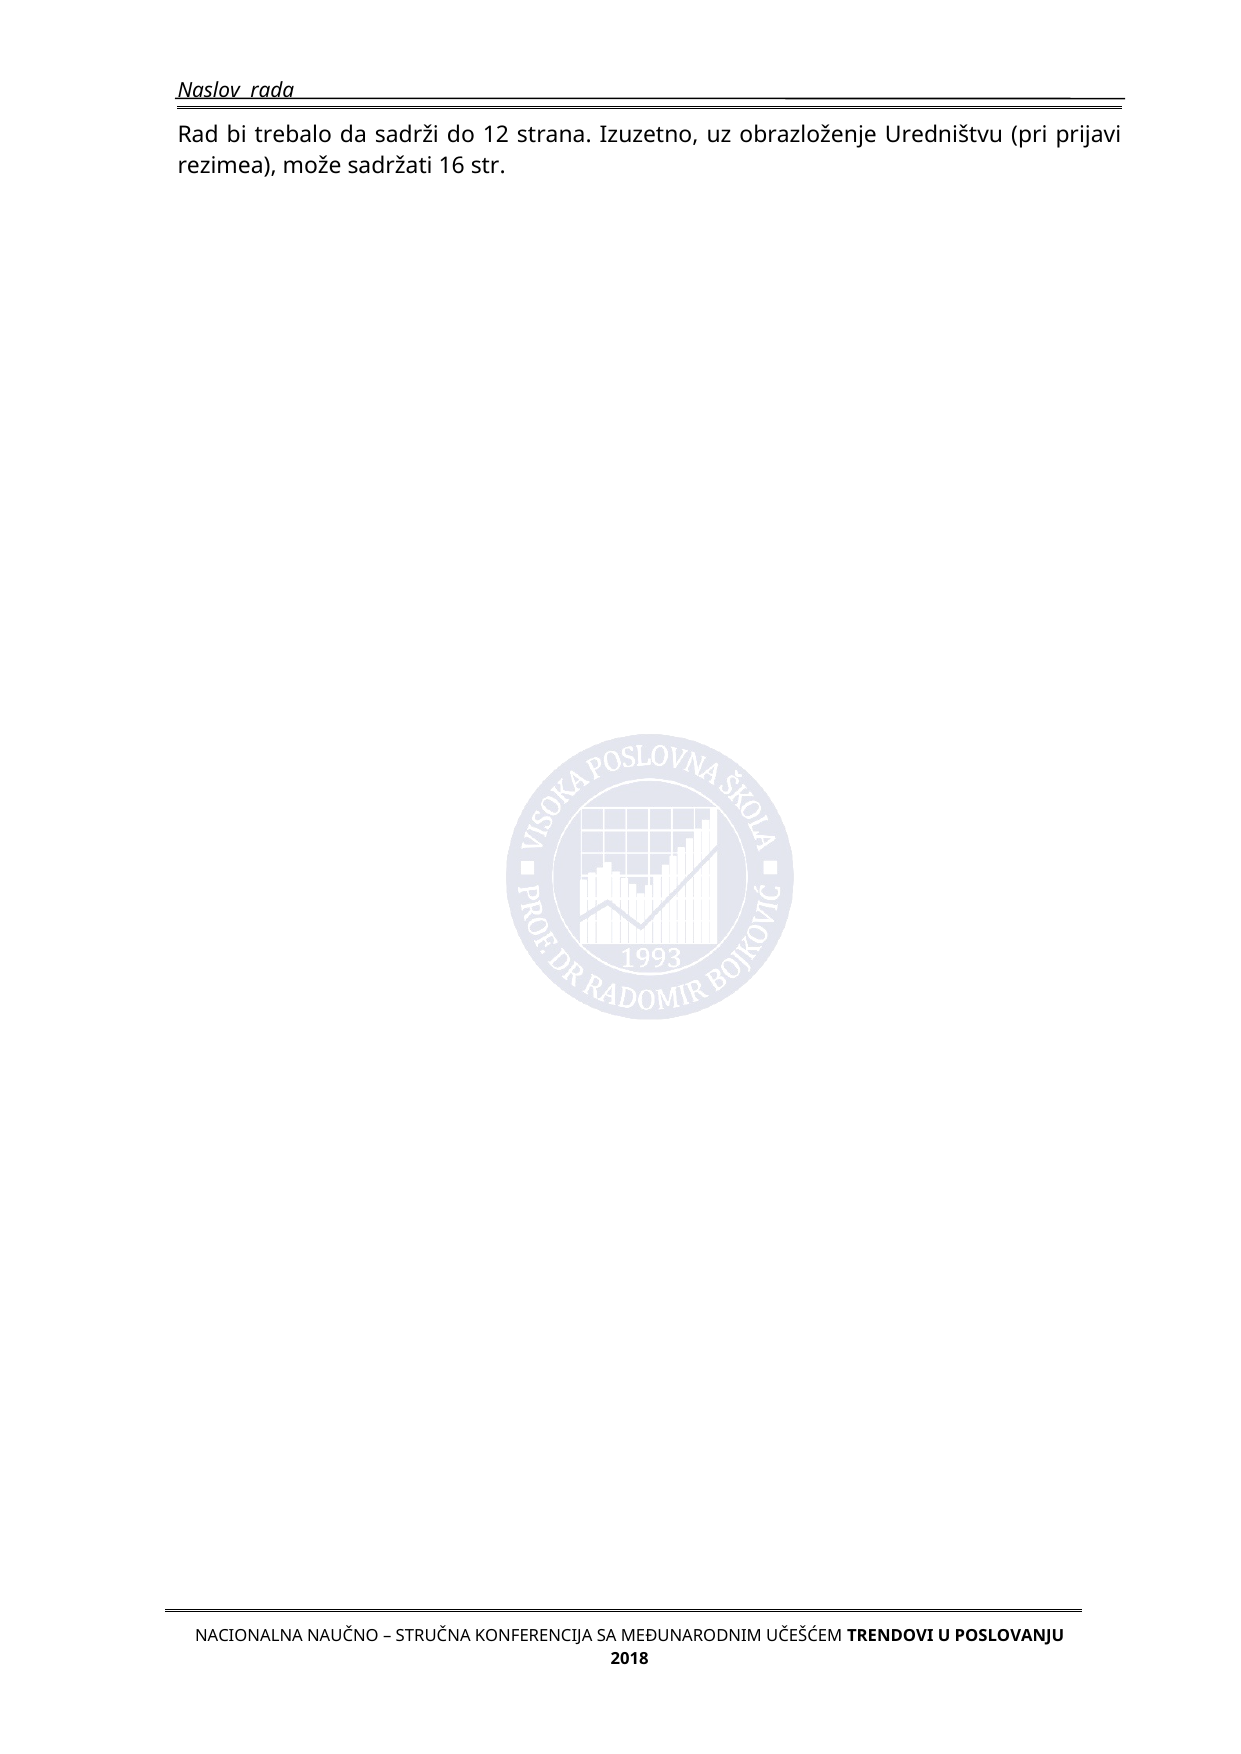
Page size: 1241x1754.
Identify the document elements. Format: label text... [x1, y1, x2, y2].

text Rad bi trebalo da sadrži do 12 strana. Izuzetno, uz obrazloženje Uredništvu (pri prijavi rezimea), može sadržati 16 str. [177, 118, 1122, 181]
